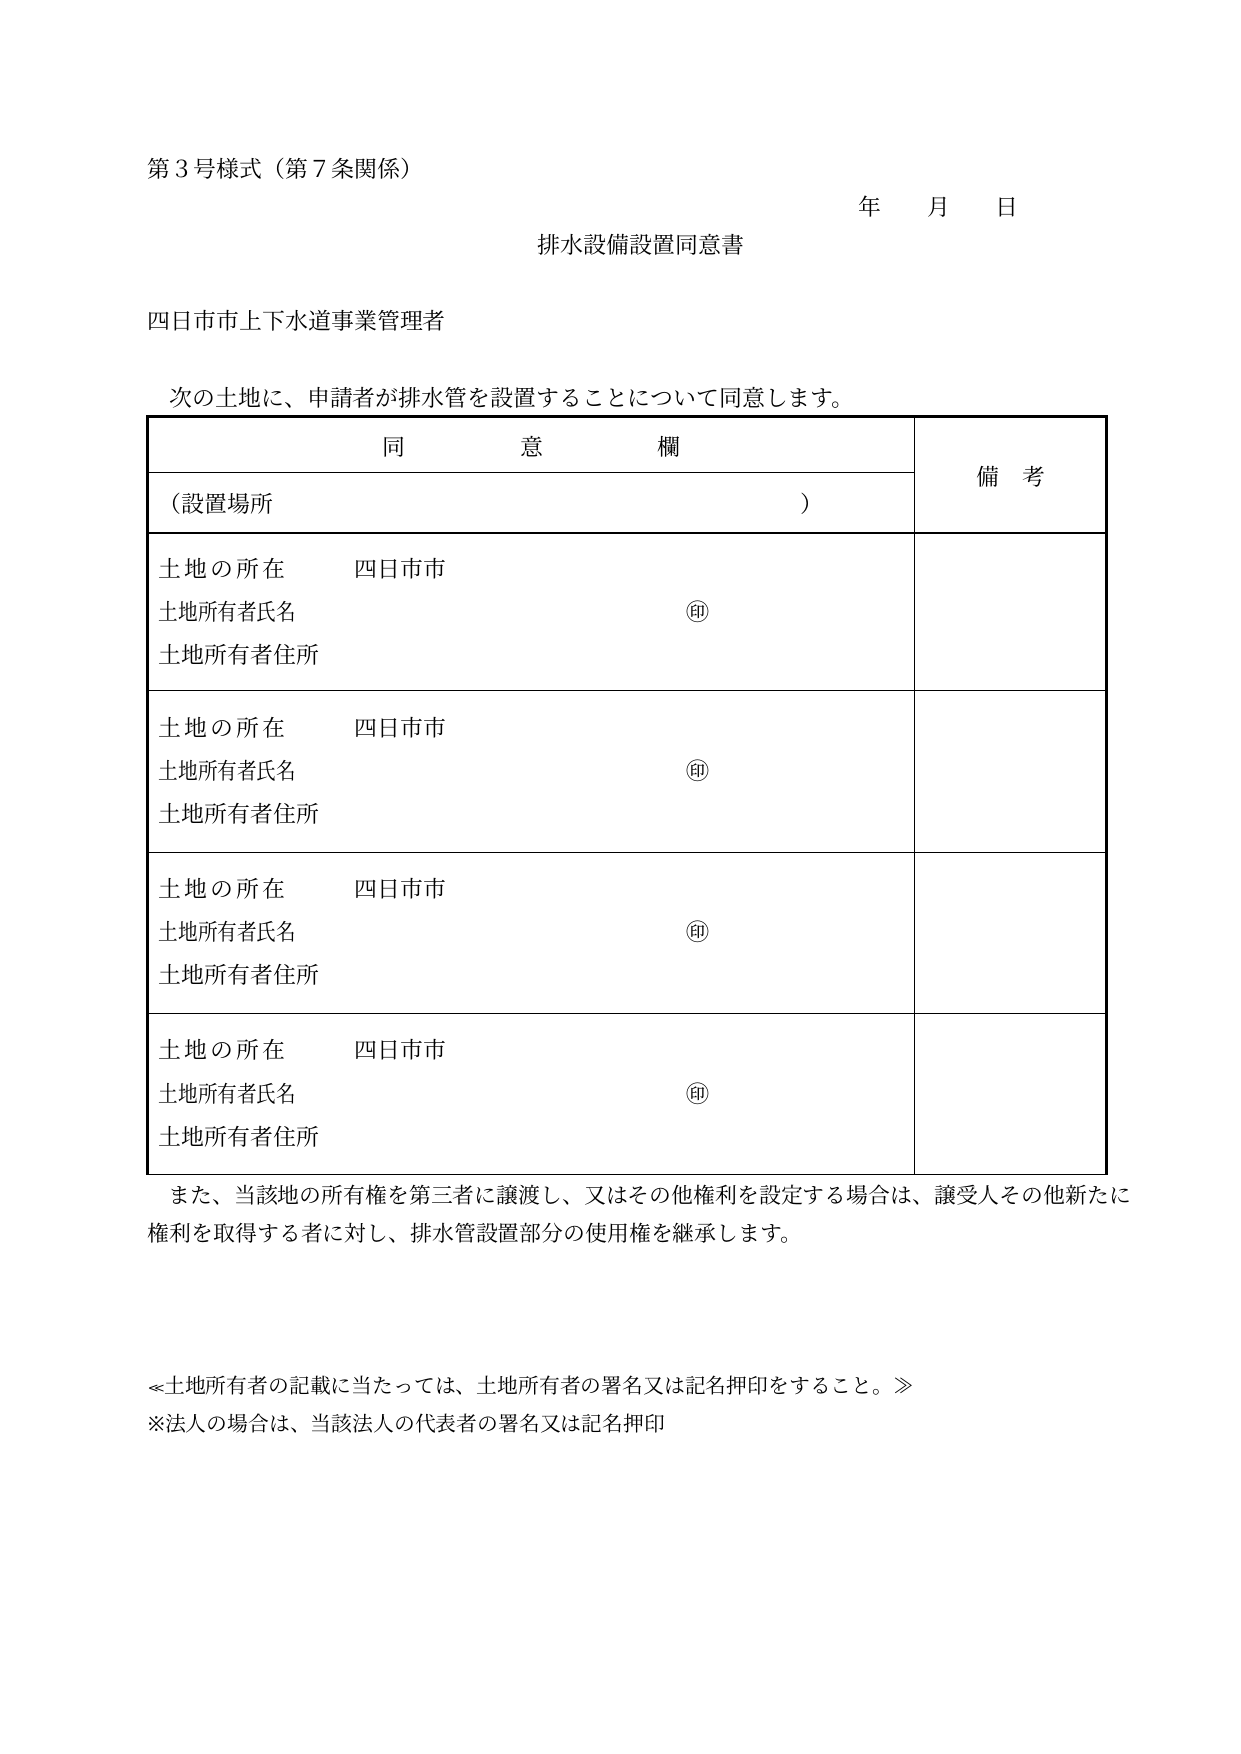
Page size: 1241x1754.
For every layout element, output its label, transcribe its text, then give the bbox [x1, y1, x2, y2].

text 次の土地に、申請者が排水管を設置することについて同意します。 [148, 377, 1134, 415]
table_cell [915, 534, 1105, 690]
table_cell [915, 1014, 1105, 1174]
table_cell [915, 853, 1105, 1013]
table_cell 土地の所在 四日市市 土地所有者氏名 ㊞ 土地所有者住所 [149, 534, 914, 690]
table_header 同 意 欄 [149, 418, 914, 472]
text また、当該地の所有権を第三者に譲渡し、又はその他権利を設定する場合は、譲受人その他新たに権利を取得する者に対し、排水管設置部分の使用権を継承します。 [148, 1175, 1134, 1251]
text 年 月 日 [148, 186, 1134, 224]
table_cell （設置場所 ） [149, 473, 914, 532]
table_header 備 考 [915, 418, 1105, 532]
text 排水設備設置同意書 [148, 224, 1134, 263]
table_cell 土地の所在 四日市市 土地所有者氏名 ㊞ 土地所有者住所 [149, 1014, 914, 1174]
table_cell 土地の所在 四日市市 土地所有者氏名 ㊞ 土地所有者住所 [149, 853, 914, 1013]
text 第３号様式（第７条関係） [148, 148, 1134, 186]
table_cell 土地の所在 四日市市 土地所有者氏名 ㊞ 土地所有者住所 [149, 691, 914, 851]
text ※法人の場合は、当該法人の代表者の署名又は記名押印 [148, 1404, 1134, 1442]
text 四日市市上下水道事業管理者 [148, 301, 1134, 339]
text ≪土地所有者の記載に当たっては、土地所有者の署名又は記名押印をすること。≫ [148, 1366, 1134, 1404]
table_cell [915, 691, 1105, 851]
